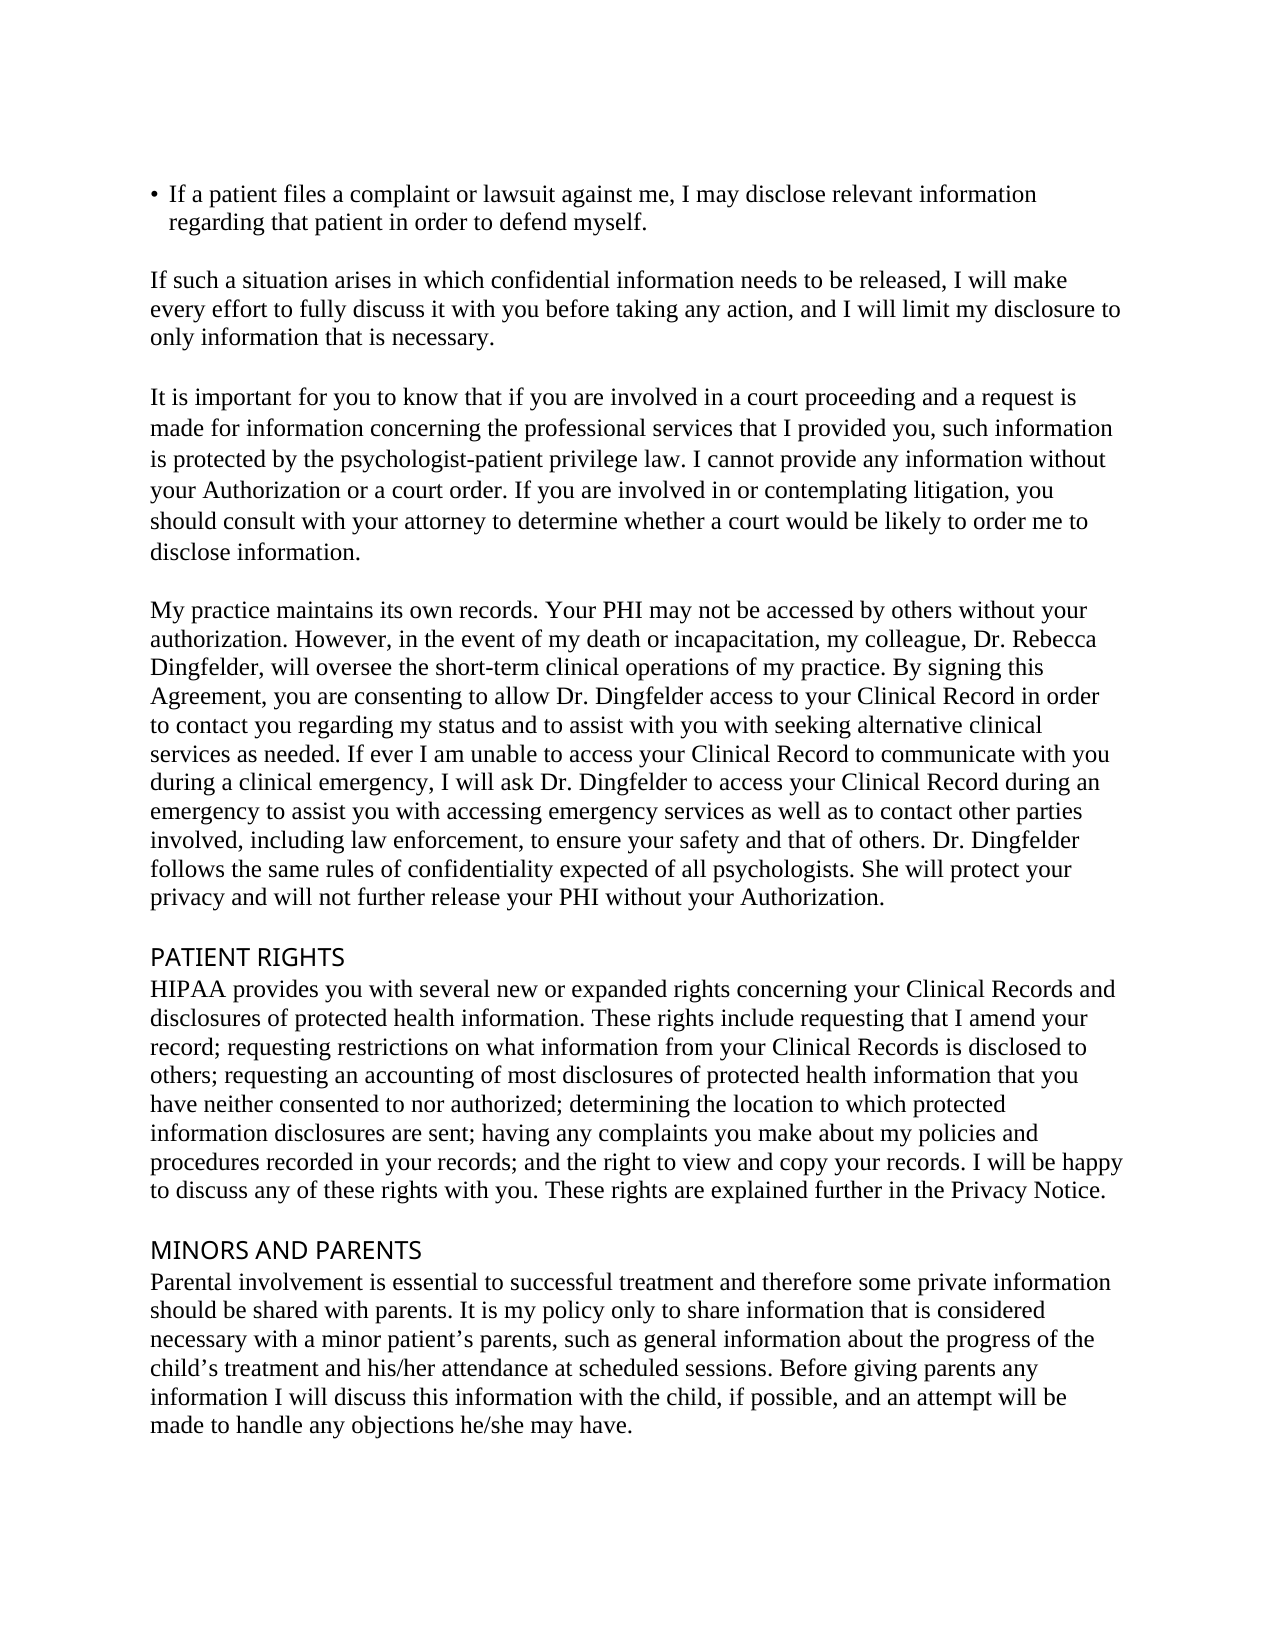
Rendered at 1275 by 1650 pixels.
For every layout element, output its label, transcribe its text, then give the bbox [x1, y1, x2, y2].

text PATIENT RIGHTS [150, 940, 1125, 974]
text My practice maintains its own records. Your PHI may not be accessed by others without your authorization. However, in the event of my death or incapacitation, my colleague, Dr. Rebecca Dingfelder, will oversee the short-term clinical operations of my practice. By signing this Agreement, you are consenting to allow Dr. Dingfelder access to your Clinical Record in order to contact you regarding my status and to assist with you with seeking alternative clinical services as needed. If ever I am unable to access your Clinical Record to communicate with you during a clinical emergency, I will ask Dr. Dingfelder to access your Clinical Record during an emergency to assist you with accessing emergency services as well as to contact other parties involved, including law enforcement, to ensure your safety and that of others. Dr. Dingfelder follows the same rules of confidentiality expected of all psychologists. She will protect your privacy and will not further release your PHI without your Authorization. [150, 595, 1125, 911]
text Parental involvement is essential to successful treatment and therefore some private information should be shared with parents. It is my policy only to share information that is considered necessary with a minor patient’s parents, such as general information about the progress of the child’s treatment and his/her attendance at scheduled sessions. Before giving parents any information I will discuss this information with the child, if possible, and an attempt will be made to handle any objections he/she may have. [150, 1267, 1125, 1439]
text If such a situation arises in which confidential information needs to be released, I will make every effort to fully discuss it with you before taking any action, and I will limit my disclosure to only information that is necessary. [150, 265, 1125, 351]
text It is important for you to know that if you are involved in a court proceeding and a request is made for information concerning the professional services that I provided you, such information is protected by the psychologist-patient privilege law. I cannot provide any information without your Authorization or a court order. If you are involved in or contemplating litigation, you should consult with your attorney to determine whether a court would be likely to order me to disclose information. [150, 380, 1125, 566]
list If a patient files a complaint or lawsuit against me, I may disclose relevant information regarding that patient in order to defend myself. [150, 179, 1125, 236]
text MINORS AND PARENTS [150, 1233, 1125, 1267]
text HIPAA provides you with several new or expanded rights concerning your Clinical Records and disclosures of protected health information. These rights include requesting that I amend your record; requesting restrictions on what information from your Clinical Records is disclosed to others; requesting an accounting of most disclosures of protected health information that you have neither consented to nor authorized; determining the location to which protected information disclosures are sent; having any complaints you make about my policies and procedures recorded in your records; and the right to view and copy your records. I will be happy to discuss any of these rights with you. These rights are explained further in the Privacy Notice. [150, 974, 1125, 1204]
